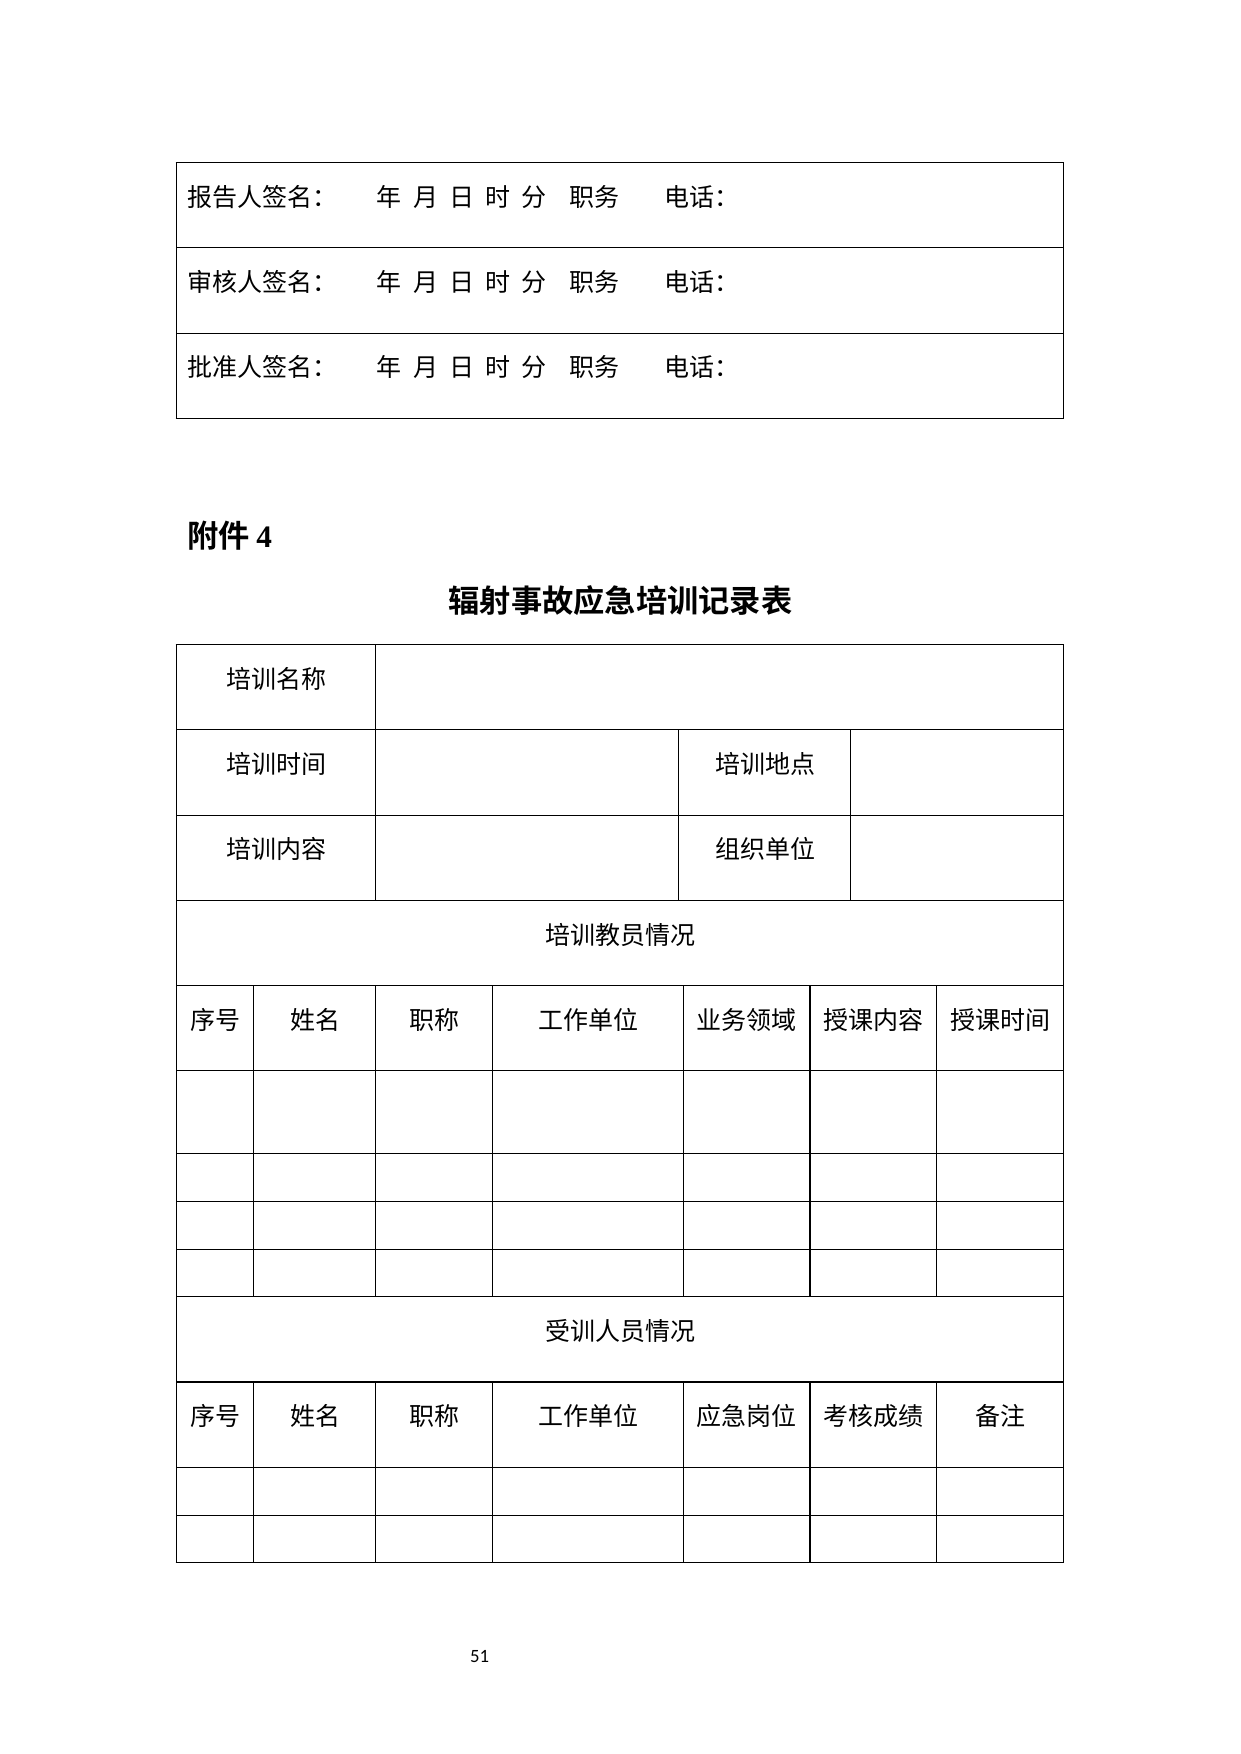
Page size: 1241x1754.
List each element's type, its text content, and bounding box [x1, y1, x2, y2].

table_cell [851, 816, 1063, 900]
table_cell [376, 1468, 492, 1514]
table_cell [684, 1071, 809, 1153]
table_cell 培训教员情况 [177, 901, 1063, 985]
table_cell [376, 1250, 492, 1296]
table_header 培训名称 [177, 645, 375, 729]
table_cell 授课内容 [811, 986, 936, 1070]
table_cell 备注 [937, 1383, 1063, 1467]
text 附件4 [187, 502, 1053, 567]
table_cell 业务领域 [684, 986, 809, 1070]
table_cell [376, 1071, 492, 1153]
table_cell [493, 1071, 683, 1153]
table_header [376, 645, 1063, 729]
table_cell [937, 1154, 1063, 1201]
table_cell 工作单位 [493, 986, 683, 1070]
table_cell [376, 1154, 492, 1201]
table_cell 姓名 [254, 1383, 375, 1467]
table_cell [493, 1250, 683, 1296]
table_cell 受训人员情况 [177, 1297, 1063, 1381]
table_cell 组织单位 [679, 816, 850, 900]
table_cell [811, 1154, 936, 1201]
table_cell 工作单位 [493, 1383, 683, 1467]
table_cell 考核成绩 [811, 1383, 936, 1467]
table_cell [851, 730, 1063, 814]
table_cell [493, 1468, 683, 1514]
table_cell [254, 1071, 375, 1153]
table_cell [177, 1071, 253, 1153]
table_cell [254, 1516, 375, 1562]
table_cell 培训时间 [177, 730, 375, 814]
table_cell [376, 1516, 492, 1562]
table_cell 职称 [376, 1383, 492, 1467]
table_cell 序号 [177, 986, 253, 1070]
table_cell [254, 1154, 375, 1201]
table_cell [937, 1071, 1063, 1153]
table_cell [376, 816, 678, 900]
table_cell [376, 1202, 492, 1248]
table_cell [937, 1202, 1063, 1248]
table_cell 职称 [376, 986, 492, 1070]
table_cell [177, 1468, 253, 1514]
table_cell [684, 1250, 809, 1296]
table_cell 序号 [177, 1383, 253, 1467]
table_cell [254, 1468, 375, 1514]
table_cell [937, 1516, 1063, 1562]
table_cell [684, 1468, 809, 1514]
table_cell [376, 730, 678, 814]
table_cell [811, 1250, 936, 1296]
table_cell 报告人签名： 年 月 日 时 分 职务 电话： [177, 163, 1063, 247]
table_cell 应急岗位 [684, 1383, 809, 1467]
table_cell [811, 1071, 936, 1153]
table_cell 授课时间 [937, 986, 1063, 1070]
table_cell 审核人签名： 年 月 日 时 分 职务 电话： [177, 248, 1063, 332]
table_cell 姓名 [254, 986, 375, 1070]
table_cell [493, 1516, 683, 1562]
table_cell [177, 1202, 253, 1248]
table_cell [811, 1516, 936, 1562]
table_cell [811, 1468, 936, 1514]
table_cell [493, 1154, 683, 1201]
table_cell [811, 1202, 936, 1248]
table_cell 批准人签名： 年 月 日 时 分 职务 电话： [177, 334, 1063, 418]
table_cell 培训内容 [177, 816, 375, 900]
table_cell [254, 1250, 375, 1296]
table_cell [177, 1516, 253, 1562]
table_cell [493, 1202, 683, 1248]
table_cell [254, 1202, 375, 1248]
table_cell [937, 1468, 1063, 1514]
table_cell [937, 1250, 1063, 1296]
table_cell [177, 1154, 253, 1201]
table_cell [684, 1154, 809, 1201]
text 辐射事故应急培训记录表 [187, 567, 1053, 632]
table_cell [684, 1516, 809, 1562]
table_cell [684, 1202, 809, 1248]
table_cell [177, 1250, 253, 1296]
table_cell 培训地点 [679, 730, 850, 814]
